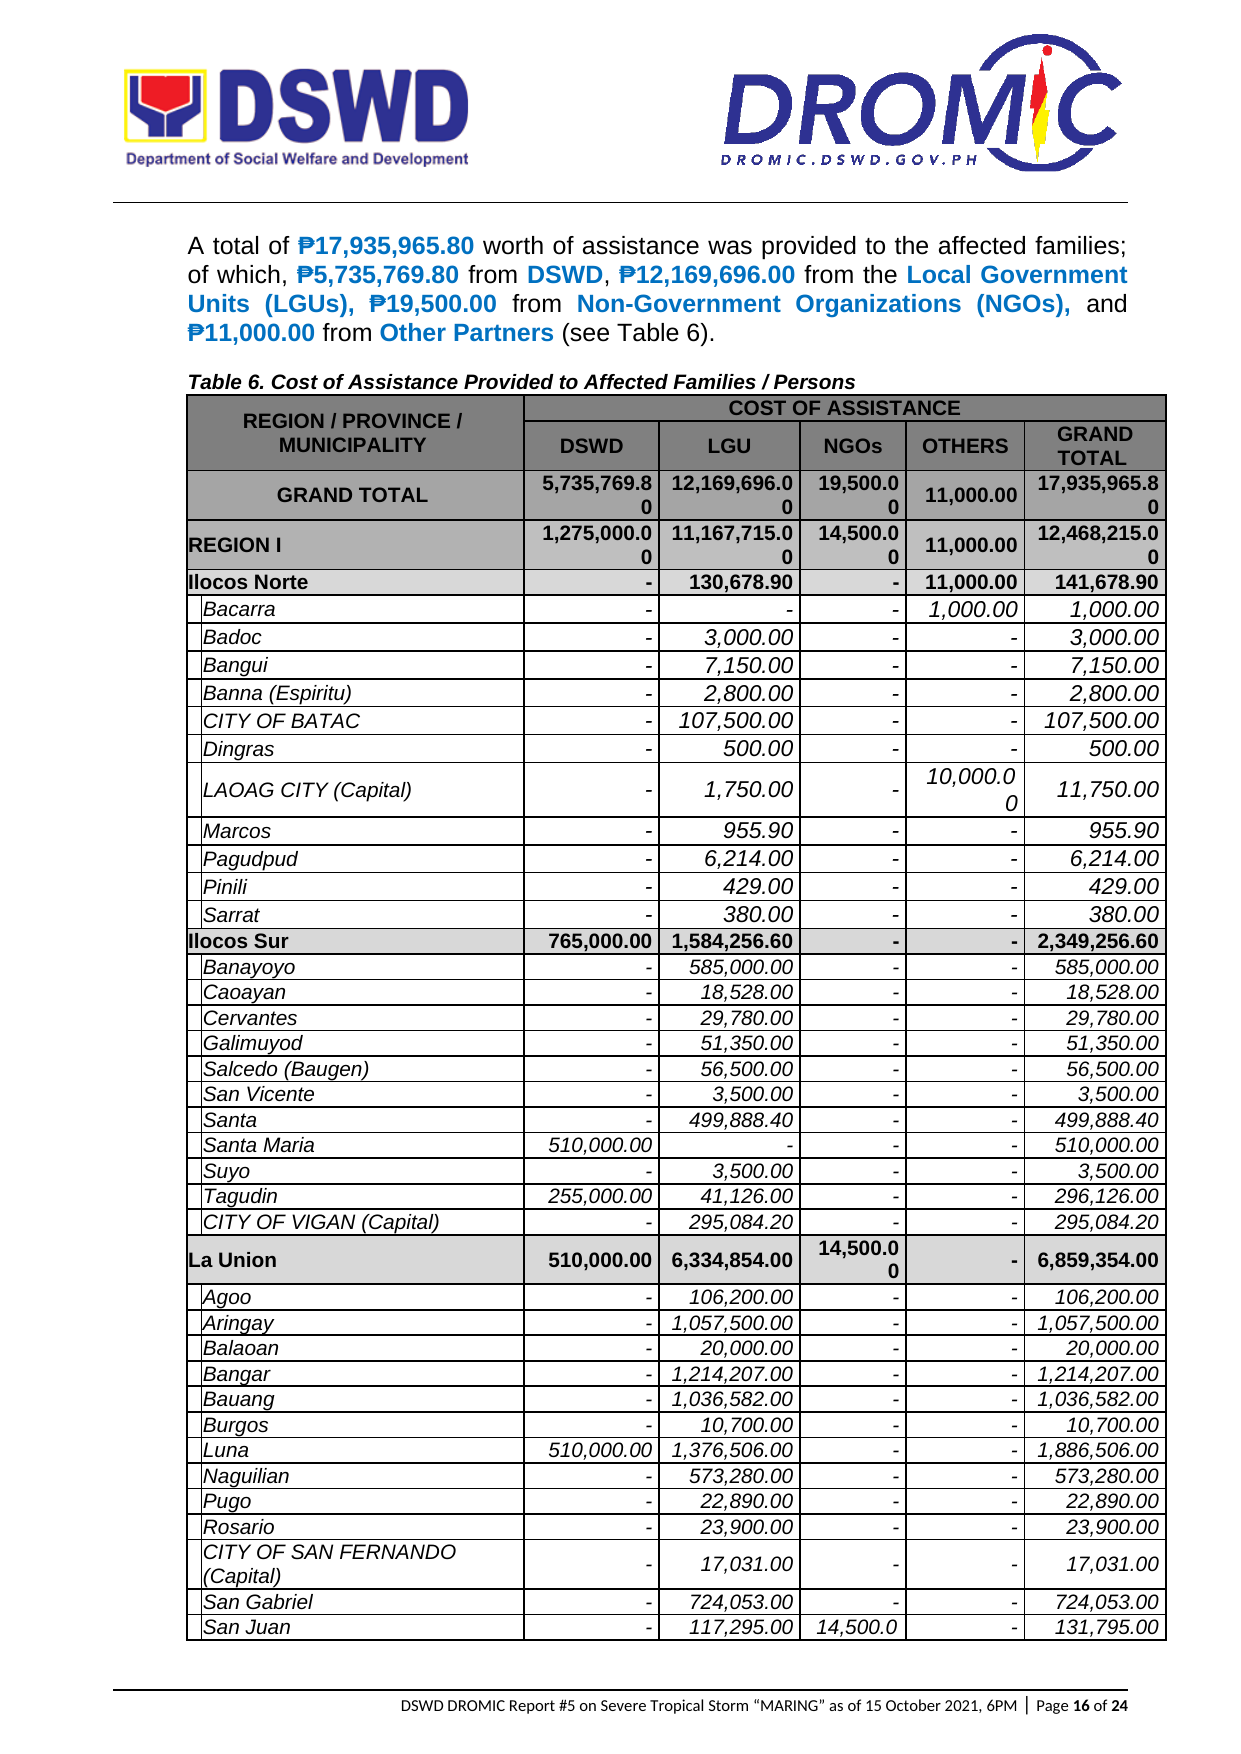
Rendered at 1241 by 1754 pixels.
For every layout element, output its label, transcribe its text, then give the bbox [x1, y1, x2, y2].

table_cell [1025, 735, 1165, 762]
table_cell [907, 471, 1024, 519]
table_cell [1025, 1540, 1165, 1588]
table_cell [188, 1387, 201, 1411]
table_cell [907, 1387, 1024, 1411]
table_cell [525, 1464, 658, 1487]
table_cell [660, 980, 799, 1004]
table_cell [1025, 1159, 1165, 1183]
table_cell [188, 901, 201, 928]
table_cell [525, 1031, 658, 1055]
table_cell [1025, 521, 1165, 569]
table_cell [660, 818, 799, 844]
picture [713, 33, 1127, 171]
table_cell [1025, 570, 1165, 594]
text Table 6. Cost of Assistance Provided to Affected Families / Persons [159, 370, 1128, 394]
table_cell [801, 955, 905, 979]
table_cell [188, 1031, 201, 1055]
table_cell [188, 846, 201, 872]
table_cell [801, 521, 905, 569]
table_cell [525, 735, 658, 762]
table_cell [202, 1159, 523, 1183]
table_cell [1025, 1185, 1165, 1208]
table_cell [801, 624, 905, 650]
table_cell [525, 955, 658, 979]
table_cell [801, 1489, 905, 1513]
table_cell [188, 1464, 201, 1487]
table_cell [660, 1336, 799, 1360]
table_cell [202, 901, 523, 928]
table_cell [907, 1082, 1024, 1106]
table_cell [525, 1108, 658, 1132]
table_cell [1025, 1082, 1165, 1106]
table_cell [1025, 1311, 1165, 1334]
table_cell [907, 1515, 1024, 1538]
text A total of ₱17,935,965.80 worth of assistance was provided to the affected families; of which, ₱5,735,769.80 from DSWD, ₱12,169,696.00 from the Local Government Units (LGUs), ₱19,500.00 from Non-Government Organizations (NGOs), and ₱11,000.00 from Other Partners (see Table 6). [187, 231, 1128, 346]
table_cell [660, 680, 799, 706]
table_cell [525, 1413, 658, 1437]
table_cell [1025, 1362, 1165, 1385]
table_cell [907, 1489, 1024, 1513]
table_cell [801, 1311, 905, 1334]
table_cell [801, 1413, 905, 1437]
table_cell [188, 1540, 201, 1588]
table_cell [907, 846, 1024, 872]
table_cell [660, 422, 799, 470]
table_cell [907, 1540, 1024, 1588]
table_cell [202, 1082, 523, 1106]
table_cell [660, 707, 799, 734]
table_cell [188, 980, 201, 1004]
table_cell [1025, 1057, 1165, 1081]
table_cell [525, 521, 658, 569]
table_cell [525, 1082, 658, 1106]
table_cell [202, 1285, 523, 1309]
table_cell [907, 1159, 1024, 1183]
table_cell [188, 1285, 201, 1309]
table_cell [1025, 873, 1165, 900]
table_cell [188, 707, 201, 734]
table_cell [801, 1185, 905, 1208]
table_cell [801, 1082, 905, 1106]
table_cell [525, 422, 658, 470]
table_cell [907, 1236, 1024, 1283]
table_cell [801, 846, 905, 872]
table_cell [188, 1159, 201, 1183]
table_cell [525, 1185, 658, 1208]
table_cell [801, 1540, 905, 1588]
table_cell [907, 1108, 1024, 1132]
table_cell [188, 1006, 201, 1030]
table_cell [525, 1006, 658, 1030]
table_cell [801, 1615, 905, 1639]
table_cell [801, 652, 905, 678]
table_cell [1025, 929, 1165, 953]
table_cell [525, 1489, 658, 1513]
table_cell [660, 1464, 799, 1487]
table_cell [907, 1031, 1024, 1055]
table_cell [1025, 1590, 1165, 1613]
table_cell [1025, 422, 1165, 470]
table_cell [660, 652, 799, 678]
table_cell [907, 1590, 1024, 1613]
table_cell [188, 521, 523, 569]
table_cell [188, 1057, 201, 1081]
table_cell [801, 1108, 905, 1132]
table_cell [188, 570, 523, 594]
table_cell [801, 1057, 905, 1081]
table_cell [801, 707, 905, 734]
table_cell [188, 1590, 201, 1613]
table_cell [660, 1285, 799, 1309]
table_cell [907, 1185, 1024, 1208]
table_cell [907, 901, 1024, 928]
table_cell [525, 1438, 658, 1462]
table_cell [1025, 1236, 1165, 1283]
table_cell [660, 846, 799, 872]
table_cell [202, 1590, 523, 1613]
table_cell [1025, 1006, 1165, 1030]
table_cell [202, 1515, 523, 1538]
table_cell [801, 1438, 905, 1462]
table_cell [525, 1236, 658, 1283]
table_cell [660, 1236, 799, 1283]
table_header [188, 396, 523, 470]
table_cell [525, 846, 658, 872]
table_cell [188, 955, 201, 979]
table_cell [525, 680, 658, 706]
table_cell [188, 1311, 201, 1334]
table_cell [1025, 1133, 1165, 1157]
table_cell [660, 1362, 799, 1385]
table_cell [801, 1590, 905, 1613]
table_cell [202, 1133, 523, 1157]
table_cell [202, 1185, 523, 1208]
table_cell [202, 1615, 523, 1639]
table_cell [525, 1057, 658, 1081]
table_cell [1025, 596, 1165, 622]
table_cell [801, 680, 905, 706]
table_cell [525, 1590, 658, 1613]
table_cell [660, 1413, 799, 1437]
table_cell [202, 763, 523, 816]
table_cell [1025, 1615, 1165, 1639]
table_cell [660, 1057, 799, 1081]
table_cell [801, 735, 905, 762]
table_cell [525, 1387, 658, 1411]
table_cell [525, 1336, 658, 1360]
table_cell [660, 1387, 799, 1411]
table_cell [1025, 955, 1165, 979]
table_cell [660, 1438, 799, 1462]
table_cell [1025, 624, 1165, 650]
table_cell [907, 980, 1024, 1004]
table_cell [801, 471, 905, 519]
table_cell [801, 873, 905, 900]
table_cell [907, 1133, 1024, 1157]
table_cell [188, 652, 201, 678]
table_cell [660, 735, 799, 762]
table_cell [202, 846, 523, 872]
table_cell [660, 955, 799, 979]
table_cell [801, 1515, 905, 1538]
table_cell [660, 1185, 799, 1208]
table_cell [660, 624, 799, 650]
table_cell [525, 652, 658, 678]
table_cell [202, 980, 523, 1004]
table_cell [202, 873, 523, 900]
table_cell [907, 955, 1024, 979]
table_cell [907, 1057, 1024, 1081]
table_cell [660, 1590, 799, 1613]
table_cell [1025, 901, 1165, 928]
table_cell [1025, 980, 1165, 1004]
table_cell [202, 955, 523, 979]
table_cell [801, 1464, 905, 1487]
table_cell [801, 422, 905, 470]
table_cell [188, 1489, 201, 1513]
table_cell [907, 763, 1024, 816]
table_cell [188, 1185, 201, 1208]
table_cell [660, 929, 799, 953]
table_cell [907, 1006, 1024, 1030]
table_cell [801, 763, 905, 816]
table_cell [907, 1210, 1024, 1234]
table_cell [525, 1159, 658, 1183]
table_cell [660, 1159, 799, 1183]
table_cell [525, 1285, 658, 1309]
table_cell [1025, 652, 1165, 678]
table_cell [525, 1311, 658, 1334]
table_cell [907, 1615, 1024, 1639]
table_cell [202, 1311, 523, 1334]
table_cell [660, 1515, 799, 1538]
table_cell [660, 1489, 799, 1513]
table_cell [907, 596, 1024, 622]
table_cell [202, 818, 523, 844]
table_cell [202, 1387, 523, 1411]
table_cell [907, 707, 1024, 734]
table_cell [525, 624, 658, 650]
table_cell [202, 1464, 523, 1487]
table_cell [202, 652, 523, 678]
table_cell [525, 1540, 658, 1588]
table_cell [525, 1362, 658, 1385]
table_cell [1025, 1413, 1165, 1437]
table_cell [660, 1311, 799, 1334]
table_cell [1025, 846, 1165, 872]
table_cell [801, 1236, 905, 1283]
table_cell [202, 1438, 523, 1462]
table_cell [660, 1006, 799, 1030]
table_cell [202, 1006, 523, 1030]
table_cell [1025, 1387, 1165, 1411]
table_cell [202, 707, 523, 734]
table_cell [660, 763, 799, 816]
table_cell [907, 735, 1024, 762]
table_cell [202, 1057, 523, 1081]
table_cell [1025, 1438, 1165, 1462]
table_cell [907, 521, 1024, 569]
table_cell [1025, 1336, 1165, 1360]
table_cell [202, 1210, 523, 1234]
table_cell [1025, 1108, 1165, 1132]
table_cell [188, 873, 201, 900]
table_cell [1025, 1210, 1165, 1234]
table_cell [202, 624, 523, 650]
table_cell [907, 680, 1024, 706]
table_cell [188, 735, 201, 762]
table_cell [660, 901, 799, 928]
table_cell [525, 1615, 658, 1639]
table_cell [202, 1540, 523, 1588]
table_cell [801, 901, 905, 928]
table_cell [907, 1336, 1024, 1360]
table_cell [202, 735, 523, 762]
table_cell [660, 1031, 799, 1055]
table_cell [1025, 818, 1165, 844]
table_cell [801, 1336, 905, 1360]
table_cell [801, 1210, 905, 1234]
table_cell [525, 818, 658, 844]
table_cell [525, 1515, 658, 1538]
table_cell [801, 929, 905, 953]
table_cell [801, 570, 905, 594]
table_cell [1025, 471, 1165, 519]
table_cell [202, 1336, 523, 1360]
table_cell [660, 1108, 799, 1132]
picture [112, 65, 482, 172]
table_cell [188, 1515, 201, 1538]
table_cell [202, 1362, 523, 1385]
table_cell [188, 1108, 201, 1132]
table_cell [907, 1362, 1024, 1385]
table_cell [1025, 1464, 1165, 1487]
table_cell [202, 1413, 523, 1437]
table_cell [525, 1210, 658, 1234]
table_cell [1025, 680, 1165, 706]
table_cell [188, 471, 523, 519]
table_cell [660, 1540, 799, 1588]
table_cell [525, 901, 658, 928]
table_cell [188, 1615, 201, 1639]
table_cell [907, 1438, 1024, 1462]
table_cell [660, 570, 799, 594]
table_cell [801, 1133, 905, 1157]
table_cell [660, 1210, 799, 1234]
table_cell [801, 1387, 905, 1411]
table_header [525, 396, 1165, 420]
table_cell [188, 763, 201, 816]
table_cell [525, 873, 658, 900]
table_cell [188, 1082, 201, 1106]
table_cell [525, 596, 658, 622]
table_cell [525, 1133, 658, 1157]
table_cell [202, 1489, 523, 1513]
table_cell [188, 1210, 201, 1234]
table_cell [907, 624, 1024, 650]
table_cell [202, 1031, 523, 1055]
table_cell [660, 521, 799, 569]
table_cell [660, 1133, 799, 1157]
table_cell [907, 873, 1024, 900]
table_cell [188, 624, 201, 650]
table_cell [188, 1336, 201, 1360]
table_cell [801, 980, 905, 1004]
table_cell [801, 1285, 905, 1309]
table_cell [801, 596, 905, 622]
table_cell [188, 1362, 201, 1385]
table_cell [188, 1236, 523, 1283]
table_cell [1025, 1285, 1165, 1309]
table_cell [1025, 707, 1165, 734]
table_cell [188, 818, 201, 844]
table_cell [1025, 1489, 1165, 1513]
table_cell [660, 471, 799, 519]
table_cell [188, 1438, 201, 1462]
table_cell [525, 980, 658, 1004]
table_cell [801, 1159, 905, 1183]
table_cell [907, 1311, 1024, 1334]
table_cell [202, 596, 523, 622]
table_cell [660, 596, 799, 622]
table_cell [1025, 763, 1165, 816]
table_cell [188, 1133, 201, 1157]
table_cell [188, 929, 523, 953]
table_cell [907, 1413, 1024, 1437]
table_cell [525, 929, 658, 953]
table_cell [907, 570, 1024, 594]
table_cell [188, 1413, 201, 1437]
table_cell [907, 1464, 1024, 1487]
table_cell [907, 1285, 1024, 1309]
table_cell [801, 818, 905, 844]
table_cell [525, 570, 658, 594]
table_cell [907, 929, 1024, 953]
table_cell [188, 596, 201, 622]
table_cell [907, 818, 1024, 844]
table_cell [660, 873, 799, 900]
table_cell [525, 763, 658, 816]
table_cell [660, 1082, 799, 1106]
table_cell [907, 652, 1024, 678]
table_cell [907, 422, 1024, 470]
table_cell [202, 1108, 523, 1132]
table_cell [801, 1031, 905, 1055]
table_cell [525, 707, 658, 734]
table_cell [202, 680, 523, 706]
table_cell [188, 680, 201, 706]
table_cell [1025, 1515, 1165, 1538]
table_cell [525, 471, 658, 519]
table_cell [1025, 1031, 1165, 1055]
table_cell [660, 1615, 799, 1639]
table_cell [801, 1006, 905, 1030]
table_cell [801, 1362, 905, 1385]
